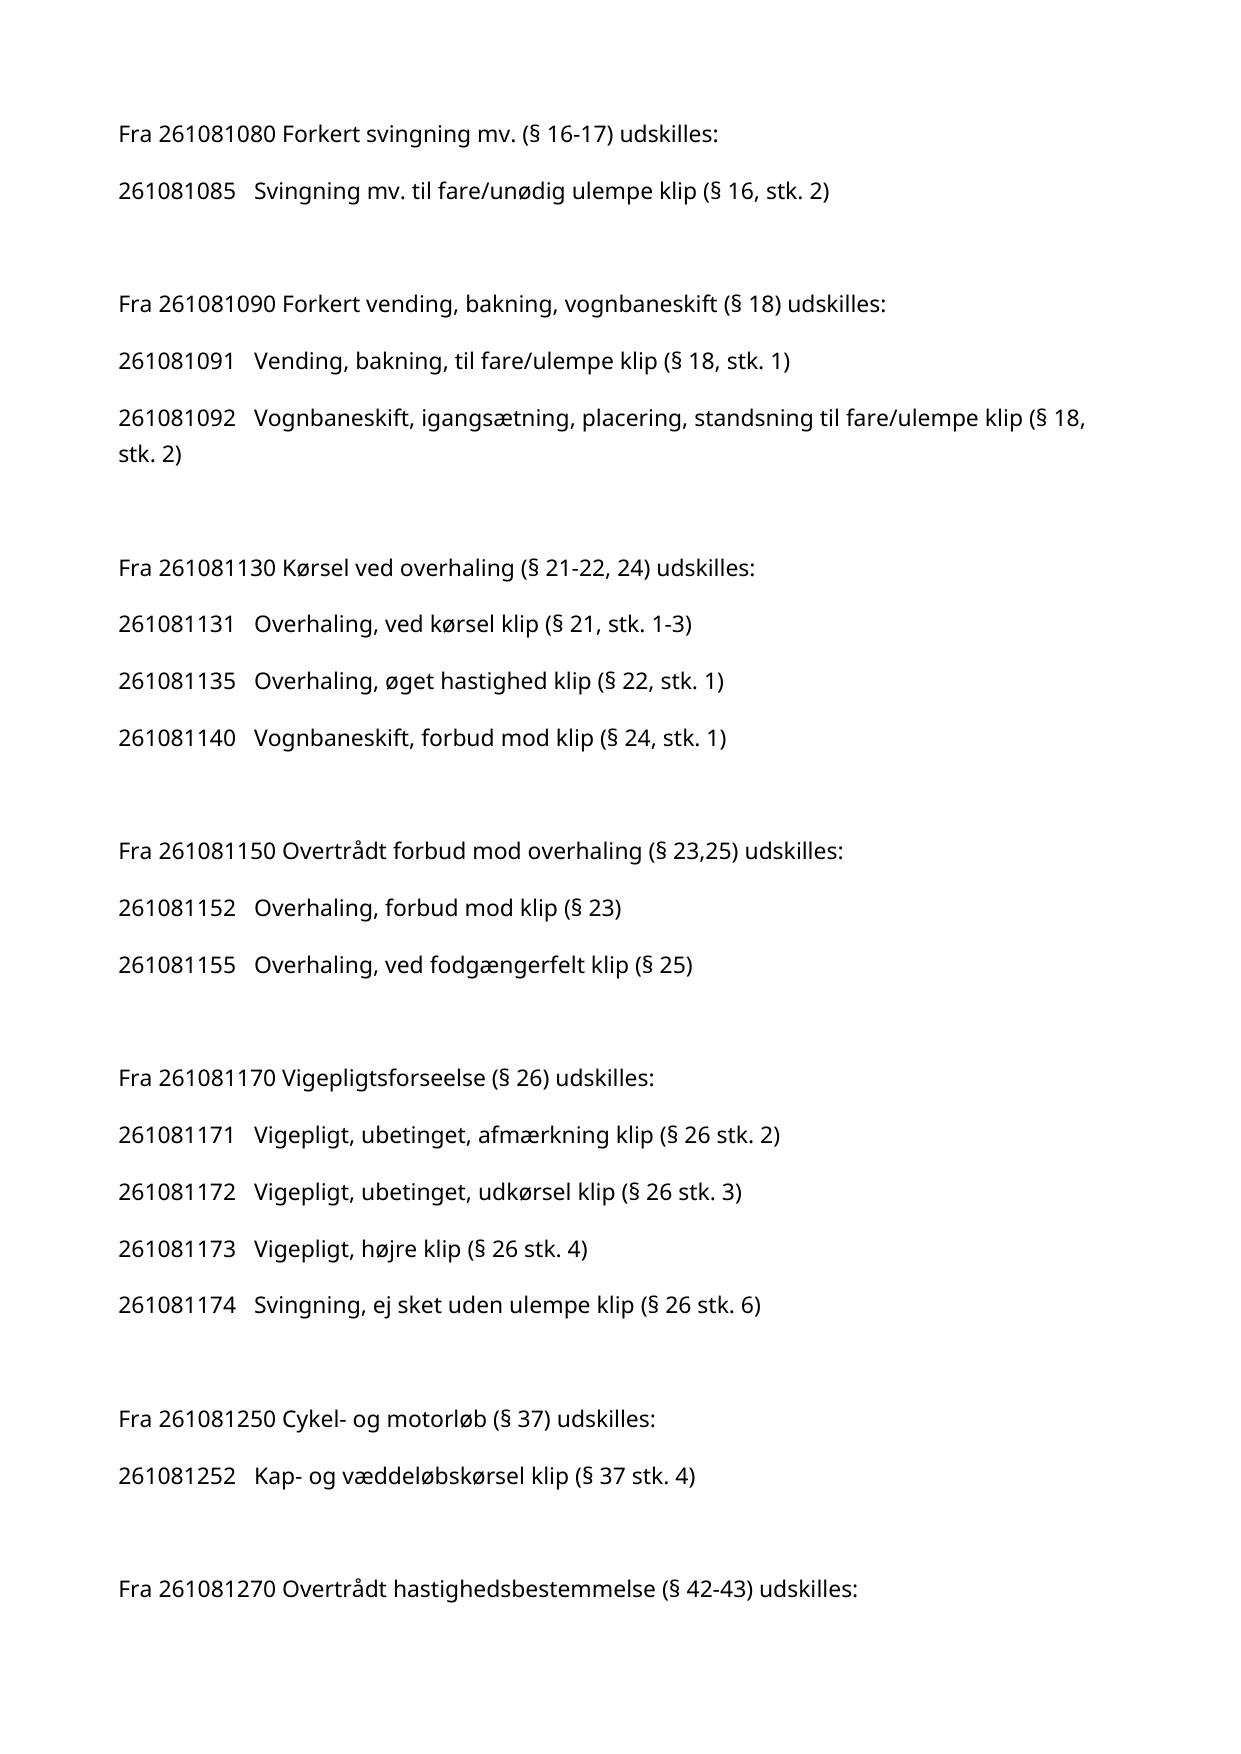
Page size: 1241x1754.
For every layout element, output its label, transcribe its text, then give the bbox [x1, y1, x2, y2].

text 261081085 Svingning mv. til fare/unødig ulempe klip (§ 16, stk. 2) [118, 175, 1122, 206]
text 261081174 Svingning, ej sket uden ulempe klip (§ 26 stk. 6) [118, 1289, 1122, 1321]
text 261081155 Overhaling, ved fodgængerfelt klip (§ 25) [118, 949, 1122, 980]
text Fra 261081130 Kørsel ved overhaling (§ 21-22, 24) udskilles: [118, 551, 1122, 583]
text 261081152 Overhaling, forbud mod klip (§ 23) [118, 892, 1122, 923]
text 261081173 Vigepligt, højre klip (§ 26 stk. 4) [118, 1233, 1122, 1264]
text 261081140 Vognbaneskift, forbud mod klip (§ 24, stk. 1) [118, 722, 1122, 753]
text 261081252 Kap- og væddeløbskørsel klip (§ 37 stk. 4) [118, 1460, 1122, 1491]
text Fra 261081170 Vigepligtsforseelse (§ 26) udskilles: [118, 1062, 1122, 1094]
text 261081131 Overhaling, ved kørsel klip (§ 21, stk. 1-3) [118, 608, 1122, 639]
text 261081091 Vending, bakning, til fare/ulempe klip (§ 18, stk. 1) [118, 345, 1122, 376]
text 261081135 Overhaling, øget hastighed klip (§ 22, stk. 1) [118, 665, 1122, 696]
text 261081171 Vigepligt, ubetinget, afmærkning klip (§ 26 stk. 2) [118, 1119, 1122, 1150]
text Fra 261081250 Cykel- og motorløb (§ 37) udskilles: [118, 1403, 1122, 1434]
text Fra 261081080 Forkert svingning mv. (§ 16-17) udskilles: [118, 118, 1122, 149]
text Fra 261081090 Forkert vending, bakning, vognbaneskift (§ 18) udskilles: [118, 288, 1122, 320]
text 261081092 Vognbaneskift, igangsætning, placering, standsning til fare/ulempe klip (§ 18, stk. 2) [118, 402, 1122, 469]
text Fra 261081270 Overtrådt hastighedsbestemmelse (§ 42-43) udskilles: [118, 1573, 1122, 1604]
text 261081172 Vigepligt, ubetinget, udkørsel klip (§ 26 stk. 3) [118, 1176, 1122, 1207]
text Fra 261081150 Overtrådt forbud mod overhaling (§ 23,25) udskilles: [118, 835, 1122, 867]
